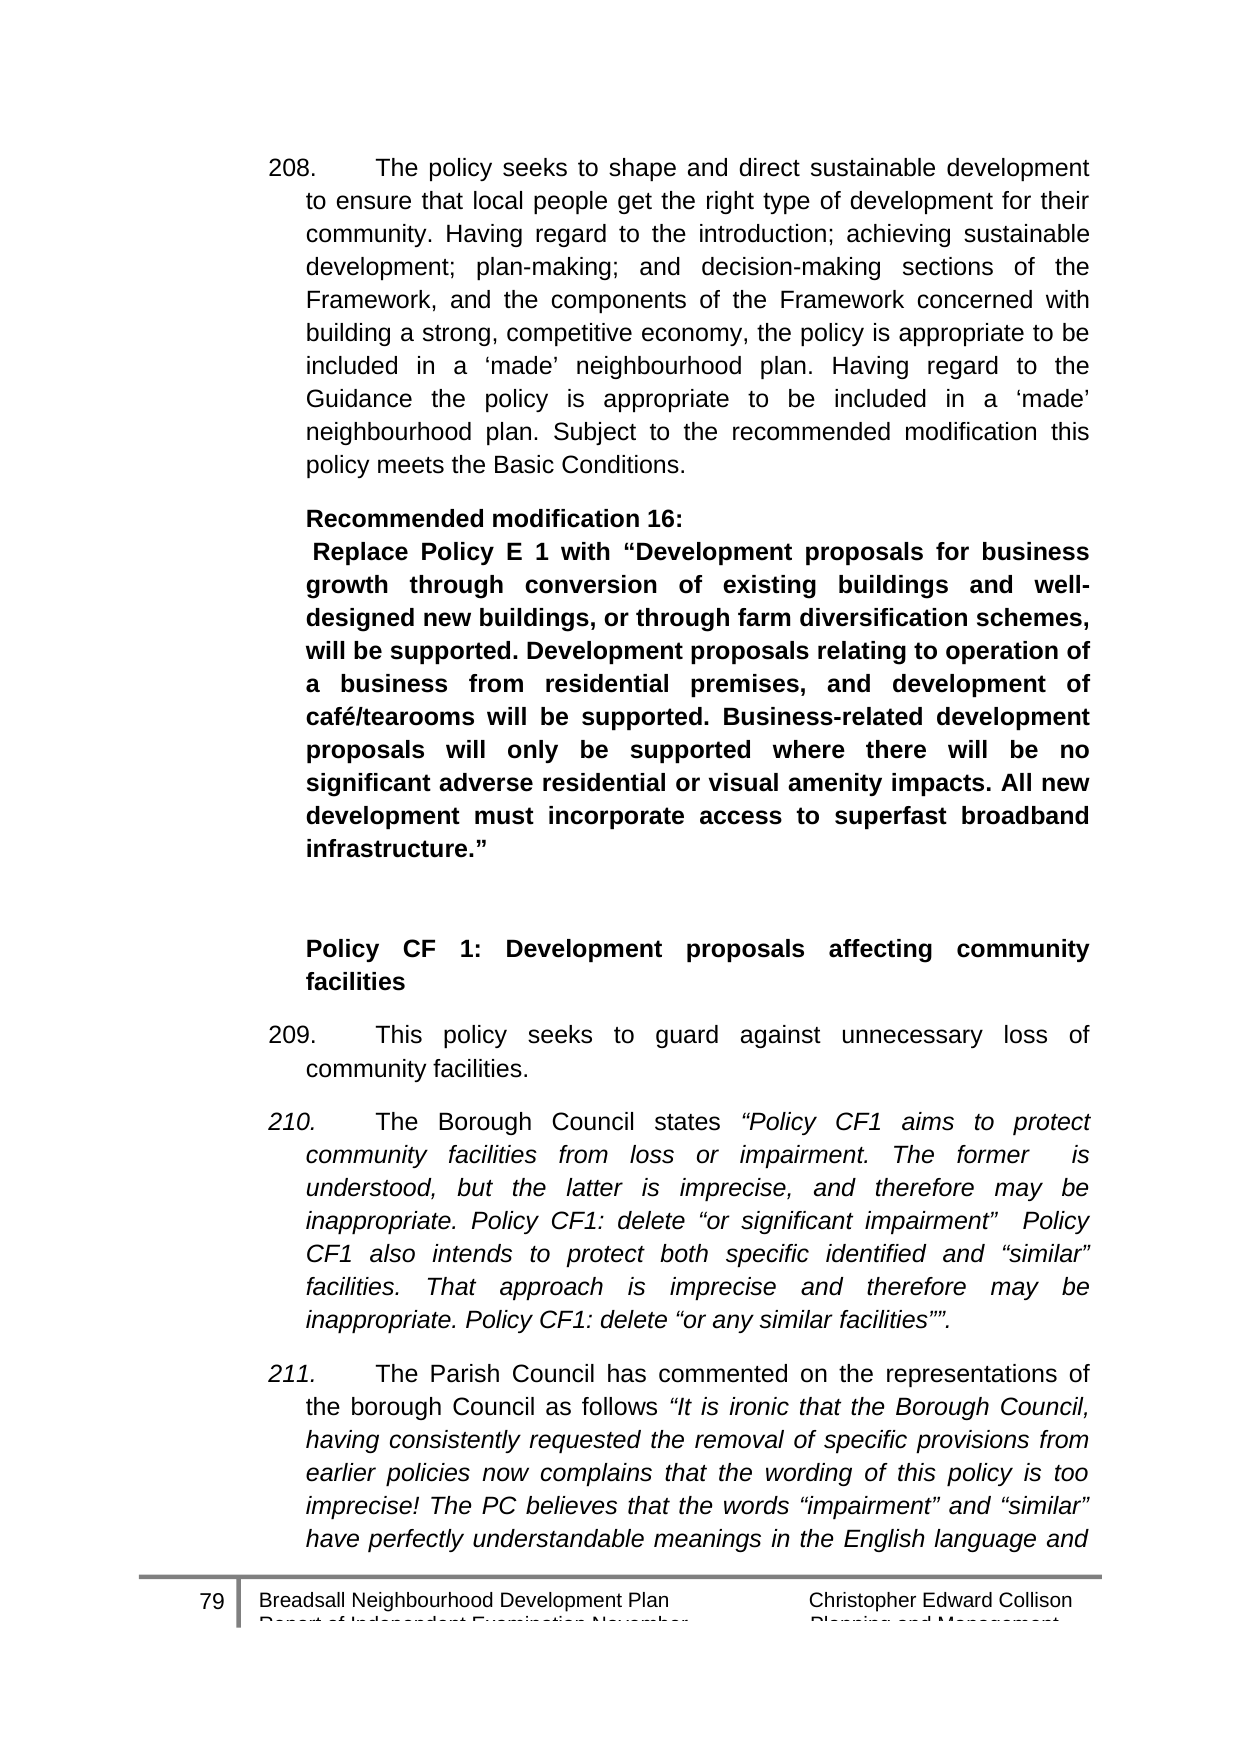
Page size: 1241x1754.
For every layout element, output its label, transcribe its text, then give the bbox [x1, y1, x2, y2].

text Recommended modification 16: [306, 504, 1115, 533]
text Replace Policy E 1 with “Development proposals for business growth through conversion of existing buildings and well- designed new buildings, or through farm diversification schemes, will be supported. Development proposals relating to operation of a business from residential premises, and development of café/tearooms will be supported. Business-related development proposals will only be supported where there will be no significant adverse residential or visual amenity impacts. All new development must incorporate access to superfast broadband infrastructure.” [306, 537, 1091, 863]
text Policy CF 1: Development proposals affecting community facilities [306, 934, 1091, 995]
list This policy seeks to guard against unnecessary loss of community facilities. [268, 1021, 1091, 1082]
list The Borough Council states “Policy CF1 aims to protect community facilities from loss or impairment. The former is understood, but the latter is imprecise, and therefore may be inappropriate. Policy CF1: delete “or significant impairment” Policy CF1 also intends to protect both specific identified and “similar” facilities. That approach is imprecise and therefore may be inappropriate. Policy CF1: delete “or any similar facilities””. [268, 1107, 1091, 1334]
list The Parish Council has commented on the representations of the borough Council as follows “It is ironic that the Borough Council, having consistently requested the removal of specific provisions from earlier policies now complains that the wording of this policy is too imprecise! The PC believes that the words “impairment” and “similar” have perfectly understandable meanings in the English language and [268, 1359, 1091, 1553]
list The policy seeks to shape and direct sustainable development to ensure that local people get the right type of development for their community. Having regard to the introduction; achieving sustainable development; plan-making; and decision-making sections of the Framework, and the components of the Framework concerned with building a strong, competitive economy, the policy is appropriate to be included in a ‘made’ neighbourhood plan. Having regard to the Guidance the policy is appropriate to be included in a ‘made’ neighbourhood plan. Subject to the recommended modification this policy meets the Basic Conditions. [268, 153, 1091, 479]
